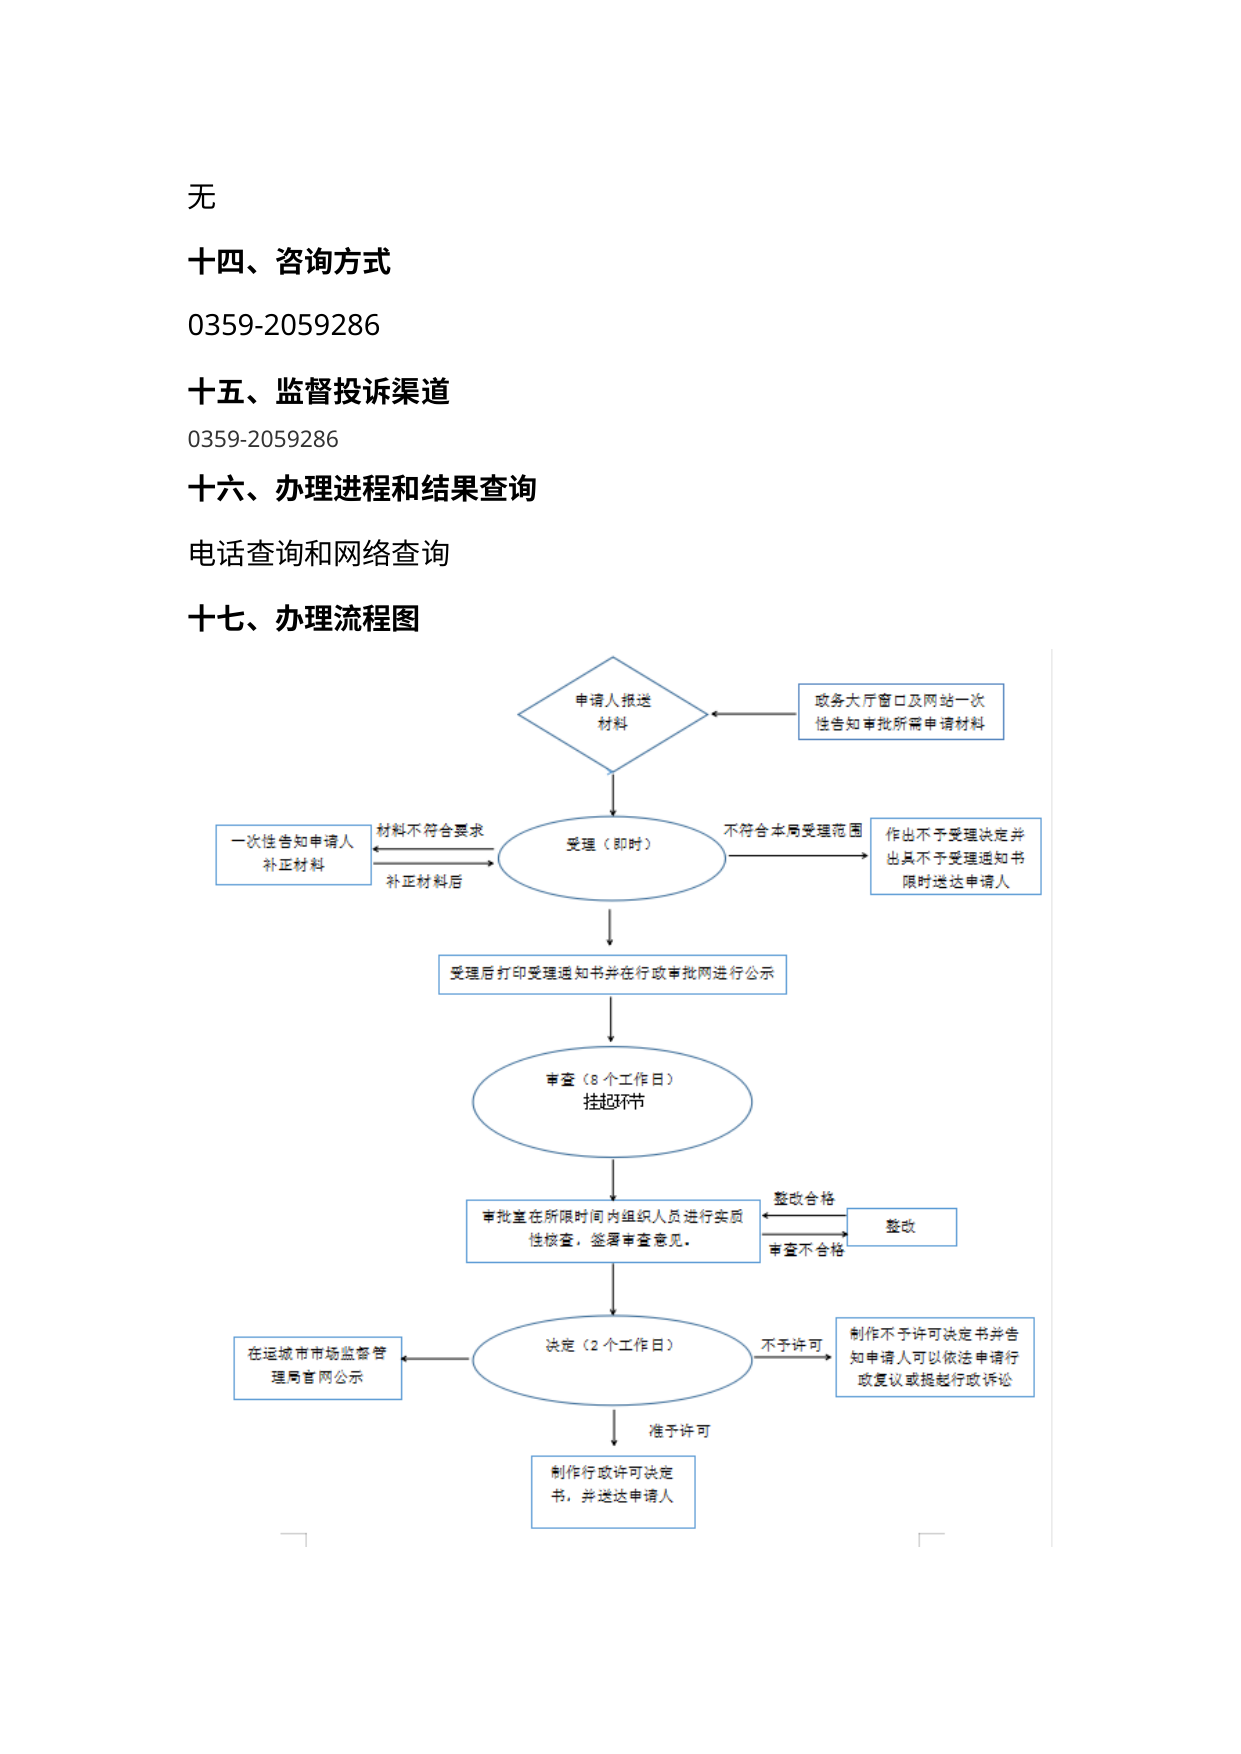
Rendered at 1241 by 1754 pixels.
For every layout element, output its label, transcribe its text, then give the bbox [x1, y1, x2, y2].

text 十五、监督投诉渠道 [187, 357, 1053, 422]
text 无 [187, 162, 1053, 227]
text 十四、咨询方式 [187, 227, 1053, 292]
picture [188, 649, 1053, 1547]
text 0359-2059286 [187, 422, 1053, 454]
text 0359-2059286 [187, 292, 1053, 357]
text 电话查询和网络查询 [187, 519, 1053, 584]
text 十七、办理流程图 [187, 584, 1053, 649]
text 十六、办理进程和结果查询 [187, 454, 1053, 519]
